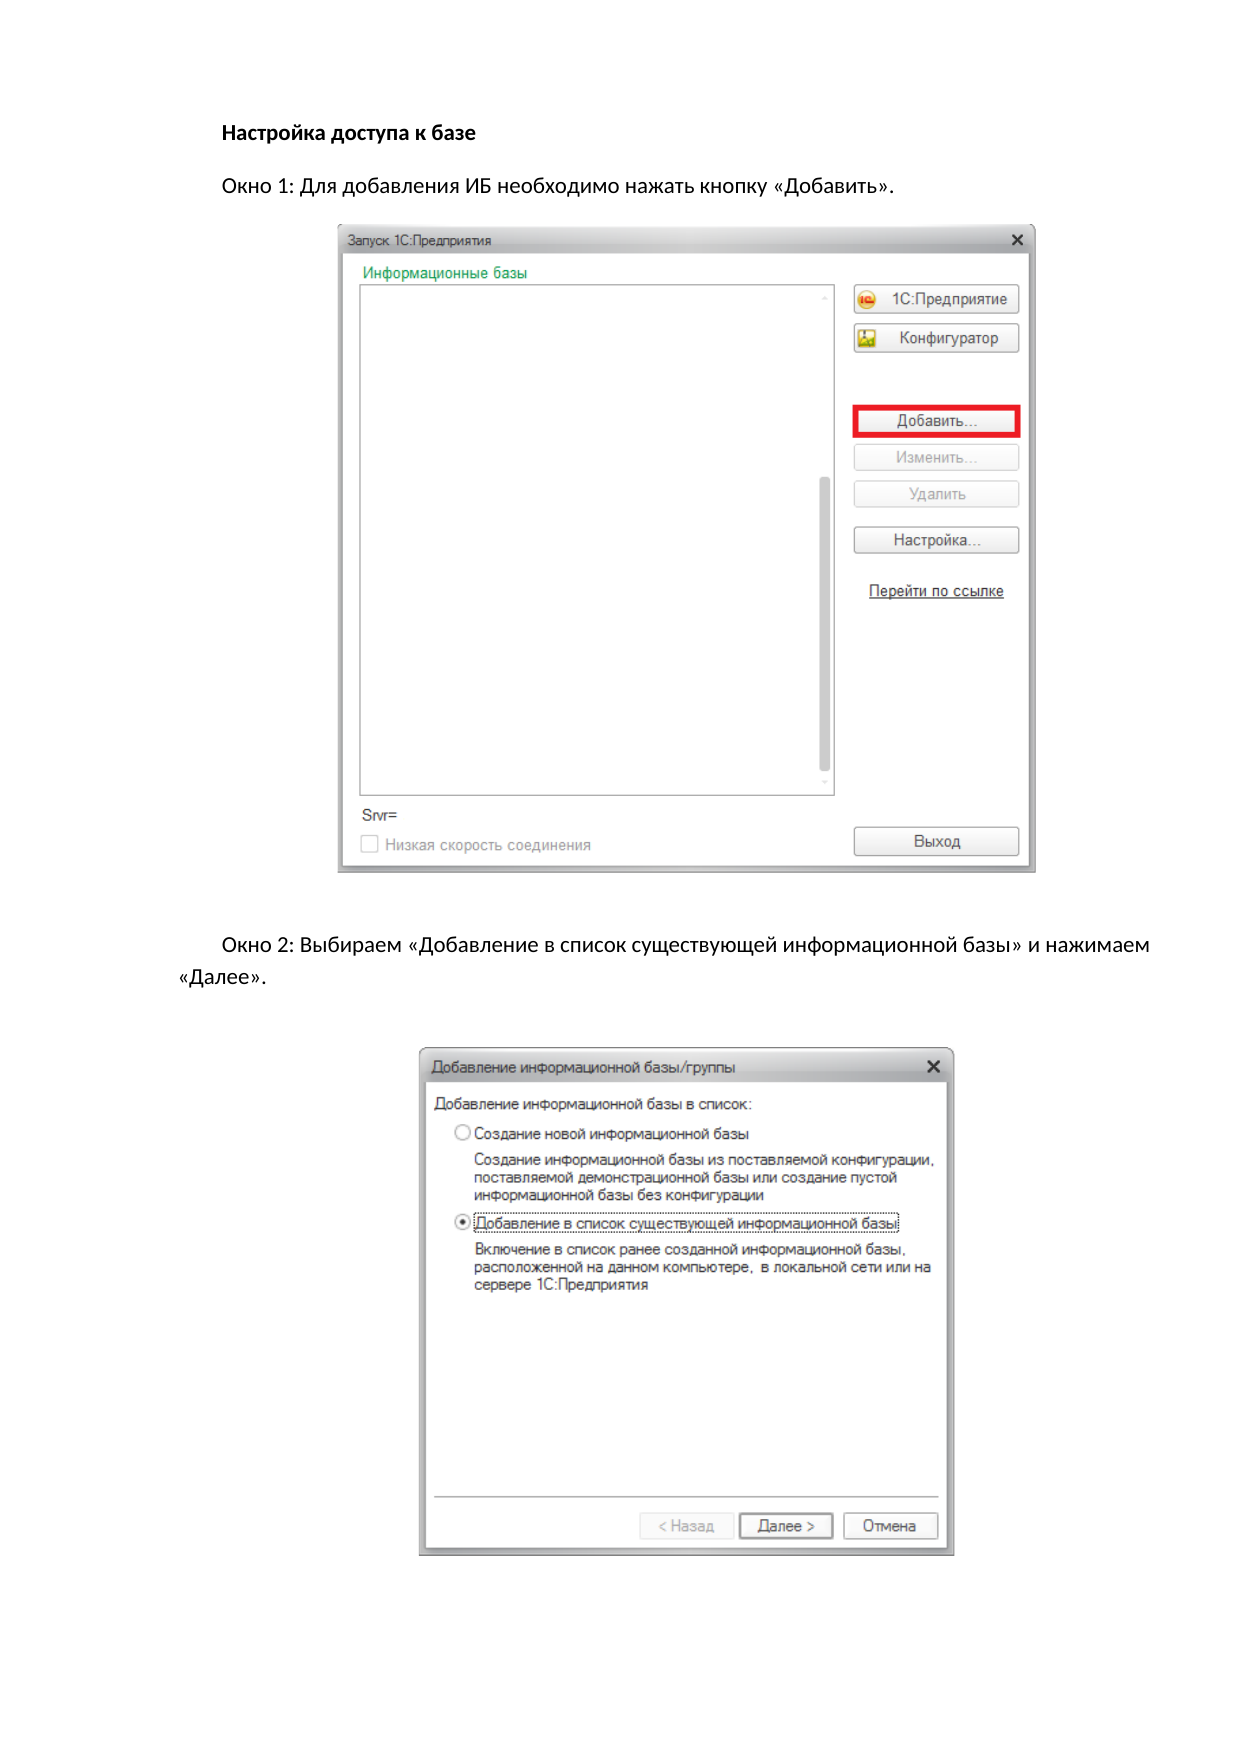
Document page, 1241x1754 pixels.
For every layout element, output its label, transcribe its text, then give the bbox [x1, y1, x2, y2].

text Окно 1: Для добавления ИБ необходимо нажать кнопку «Добавить». [177, 171, 1152, 199]
text Окно 2: Выбираем «Добавление в список существующей информационной базы» и нажимаем «Далее». [177, 930, 1152, 991]
text Настройка доступа к базе [177, 118, 1152, 146]
picture [337, 224, 1036, 874]
picture [418, 1047, 955, 1556]
